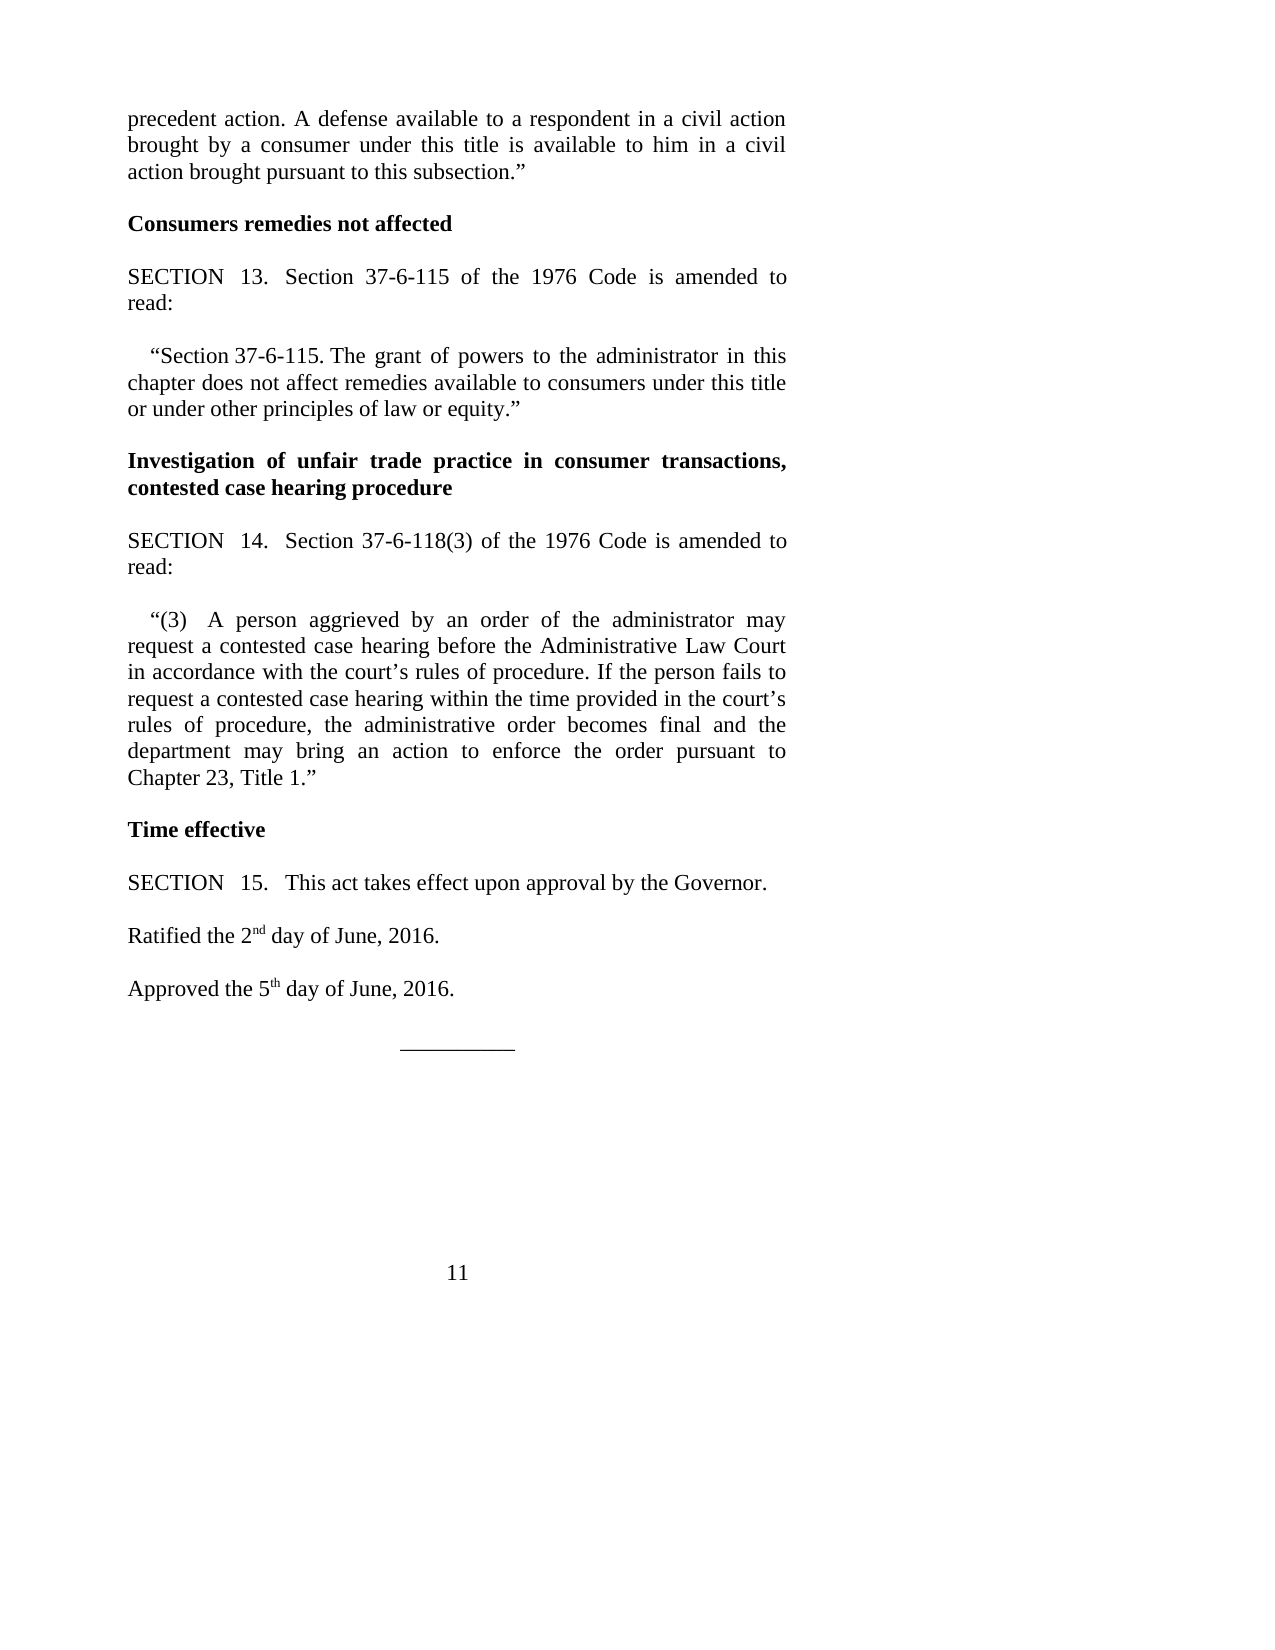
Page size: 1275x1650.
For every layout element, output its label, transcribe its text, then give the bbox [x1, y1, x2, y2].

text __________ [127, 1027, 787, 1054]
text Approved the 5th day of June, 2016. [127, 975, 787, 1001]
text Ratified the 2nd day of June, 2016. [127, 922, 787, 948]
text “(3) A person aggrieved by an order of the administrator may request a contested case hearing before the Administrative Law Court in accordance with the court’s rules of procedure. If the person fails to request a contested case hearing within the time provided in the court’s rules of procedure, the administrative order becomes final and the department may bring an action to enforce the order pursuant to Chapter 23, Title 1.” [127, 606, 787, 790]
text Consumers remedies not affected [127, 210, 787, 237]
text SECTION 13. Section 37-6-115 of the 1976 Code is amended to read: [127, 263, 787, 316]
text “Section 37-6-115. The grant of powers to the administrator in this chapter does not affect remedies available to consumers under this title or under other principles of law or equity.” [127, 342, 787, 421]
text Investigation of unfair trade practice in consumer transactions, contested case hearing procedure [127, 448, 787, 500]
text SECTION 15. This act takes effect upon approval by the Governor. [127, 869, 787, 896]
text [127, 105, 787, 184]
text SECTION 14. Section 37-6-118(3) of the 1976 Code is amended to read: [127, 527, 787, 579]
text Time effective [127, 817, 787, 843]
